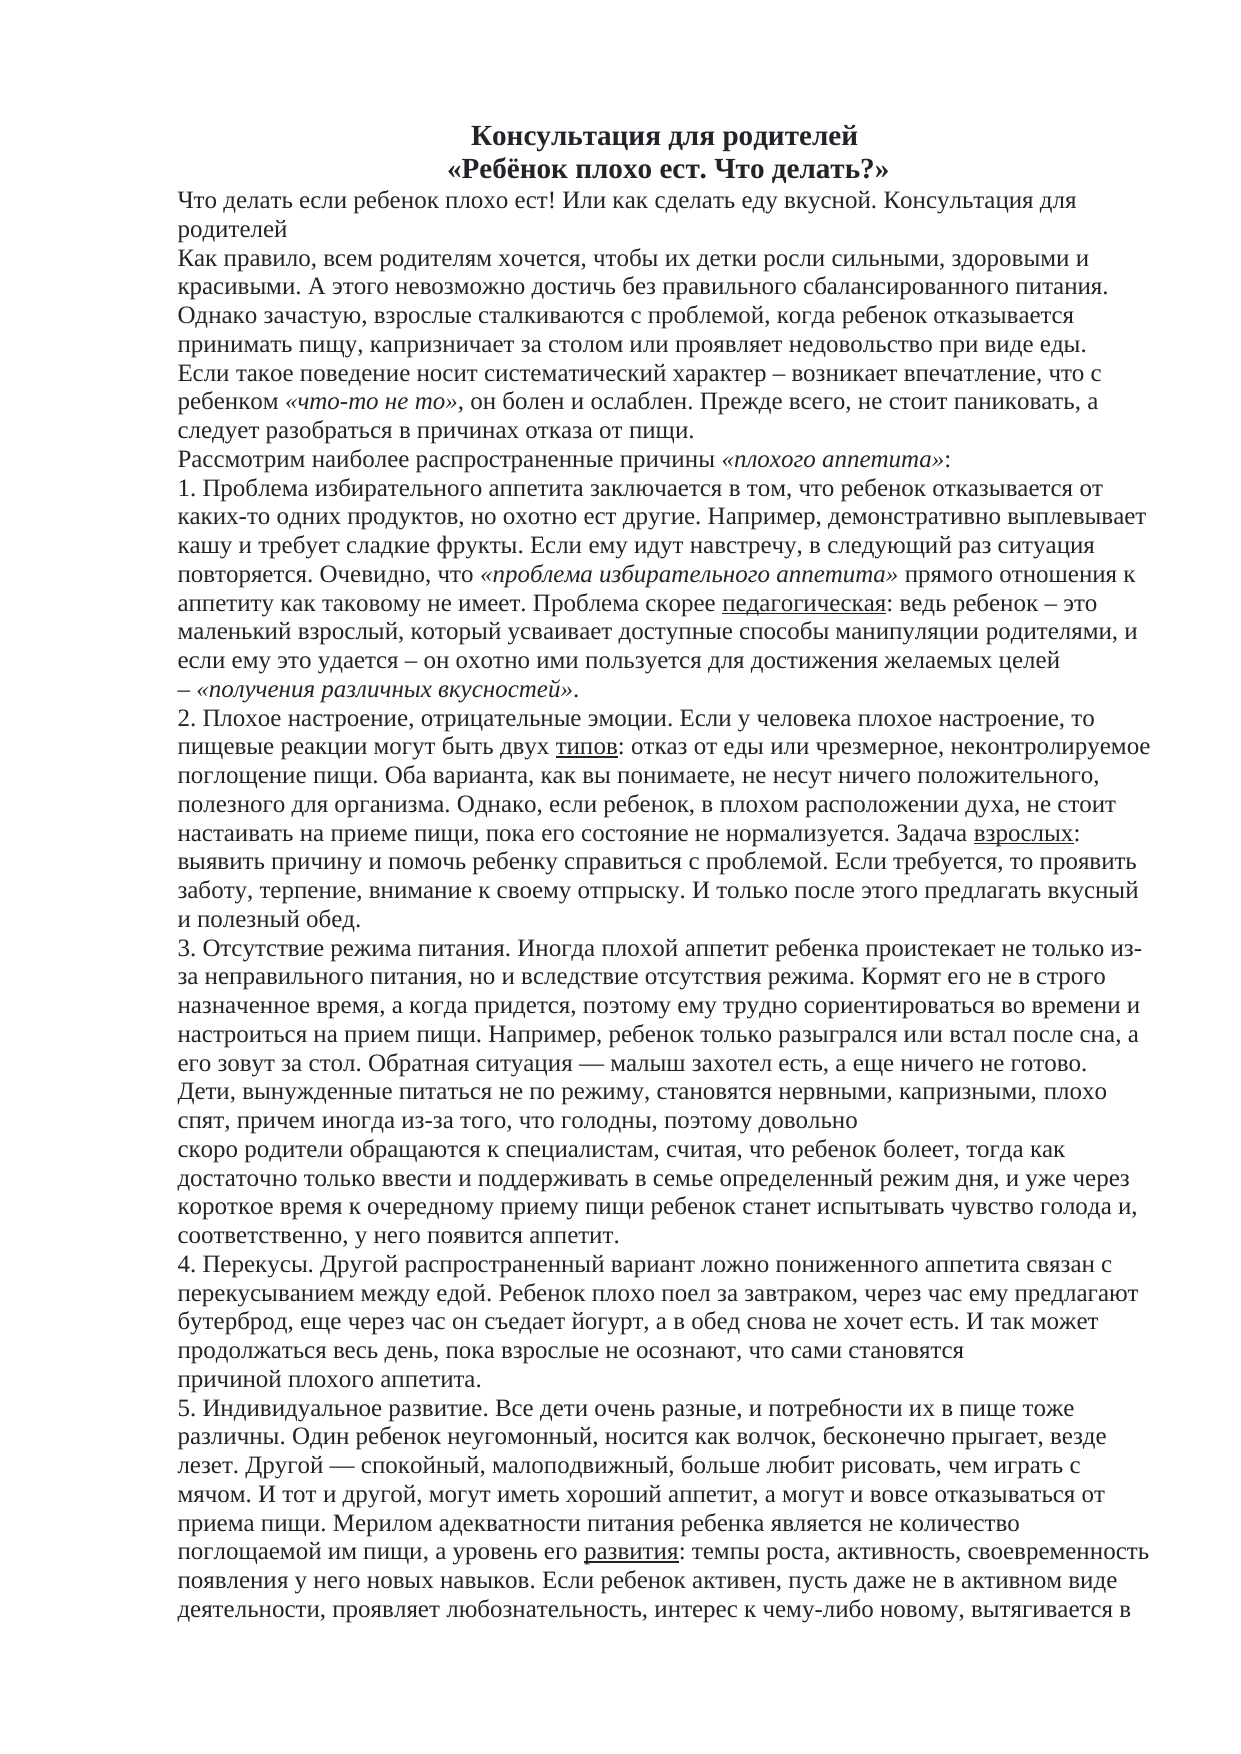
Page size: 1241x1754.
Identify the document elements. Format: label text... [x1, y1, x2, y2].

text Рассмотрим наиболее распространенные причины «плохого аппетита»: [177, 444, 1152, 473]
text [177, 1393, 1152, 1623]
text 1. Проблема избирательного аппетита заключается в том, что ребенок отказывается от каких-то одних продуктов, но охотно ест другие. Например, демонстративно выплевывает кашу и требует сладкие фрукты. Если ему идут навстречу, в следующий раз ситуация повторяется. Очевидно, что «проблема избирательного аппетита» прямого отношения к аппетиту как таковому не имеет. Проблема скорее педагогическая: ведь ребенок – это маленький взрослый, который усваивает доступные способы манипуляции родителями, и если ему это удается – он охотно ими пользуется для достижения желаемых целей – «получения различных вкусностей». [177, 473, 1152, 703]
text Если такое поведение носит систематический характер – возникает впечатление, что с ребенком «что-то не то», он болен и ослаблен. Прежде всего, не стоит паниковать, а следует разобраться в причинах отказа от пищи. [177, 358, 1152, 444]
text «Ребёнок плохо ест. Что делать?» [177, 152, 1152, 185]
text Что делать если ребенок плохо ест! Или как сделать еду вкусной. Консультация для родителей [177, 185, 1152, 243]
text Консультация для родителей [177, 118, 1152, 152]
text 4. Перекусы. Другой распространенный вариант ложно пониженного аппетита связан с перекусыванием между едой. Ребенок плохо поел за завтраком, через час ему предлагают бутерброд, еще через час он съедает йогурт, а в обед снова не хочет есть. И так может продолжаться весь день, пока взрослые не осознают, что сами становятся причиной плохого аппетита. [177, 1249, 1152, 1393]
text 3. Отсутствие режима питания. Иногда плохой аппетит ребенка проистекает не только из-за неправильного питания, но и вследствие отсутствия режима. Кормят его не в строго назначенное время, а когда придется, поэтому ему трудно сориентироваться во времени и настроиться на прием пищи. Например, ребенок только разыгрался или встал после сна, а его зовут за стол. Обратная ситуация — малыш захотел есть, а еще ничего не готово. Дети, вынужденные питаться не по режиму, становятся нервными, капризными, плохо спят, причем иногда из-за того, что голодны, поэтому довольно скоро родители обращаются к специалистам, считая, что ребенок болеет, тогда как достаточно только ввести и поддерживать в семье определенный режим дня, и уже через короткое время к очередному приему пищи ребенок станет испытывать чувство голода и, соответственно, у него появится аппетит. [177, 933, 1152, 1249]
text 2. Плохое настроение, отрицательные эмоции. Если у человека плохое настроение, то пищевые реакции могут быть двух типов: отказ от еды или чрезмерное, неконтролируемое поглощение пищи. Оба варианта, как вы понимаете, не несут ничего положительного, полезного для организма. Однако, если ребенок, в плохом расположении духа, не стоит настаивать на приеме пищи, пока его состояние не нормализуется. Задача взрослых: выявить причину и помочь ребенку справиться с проблемой. Если требуется, то проявить заботу, терпение, внимание к своему отпрыску. И только после этого предлагать вкусный и полезный обед. [177, 703, 1152, 933]
text Как правило, всем родителям хочется, чтобы их детки росли сильными, здоровыми и красивыми. А этого невозможно достичь без правильного сбалансированного питания. Однако зачастую, взрослые сталкиваются с проблемой, когда ребенок отказывается принимать пищу, капризничает за столом или проявляет недовольство при виде еды. [177, 243, 1152, 358]
